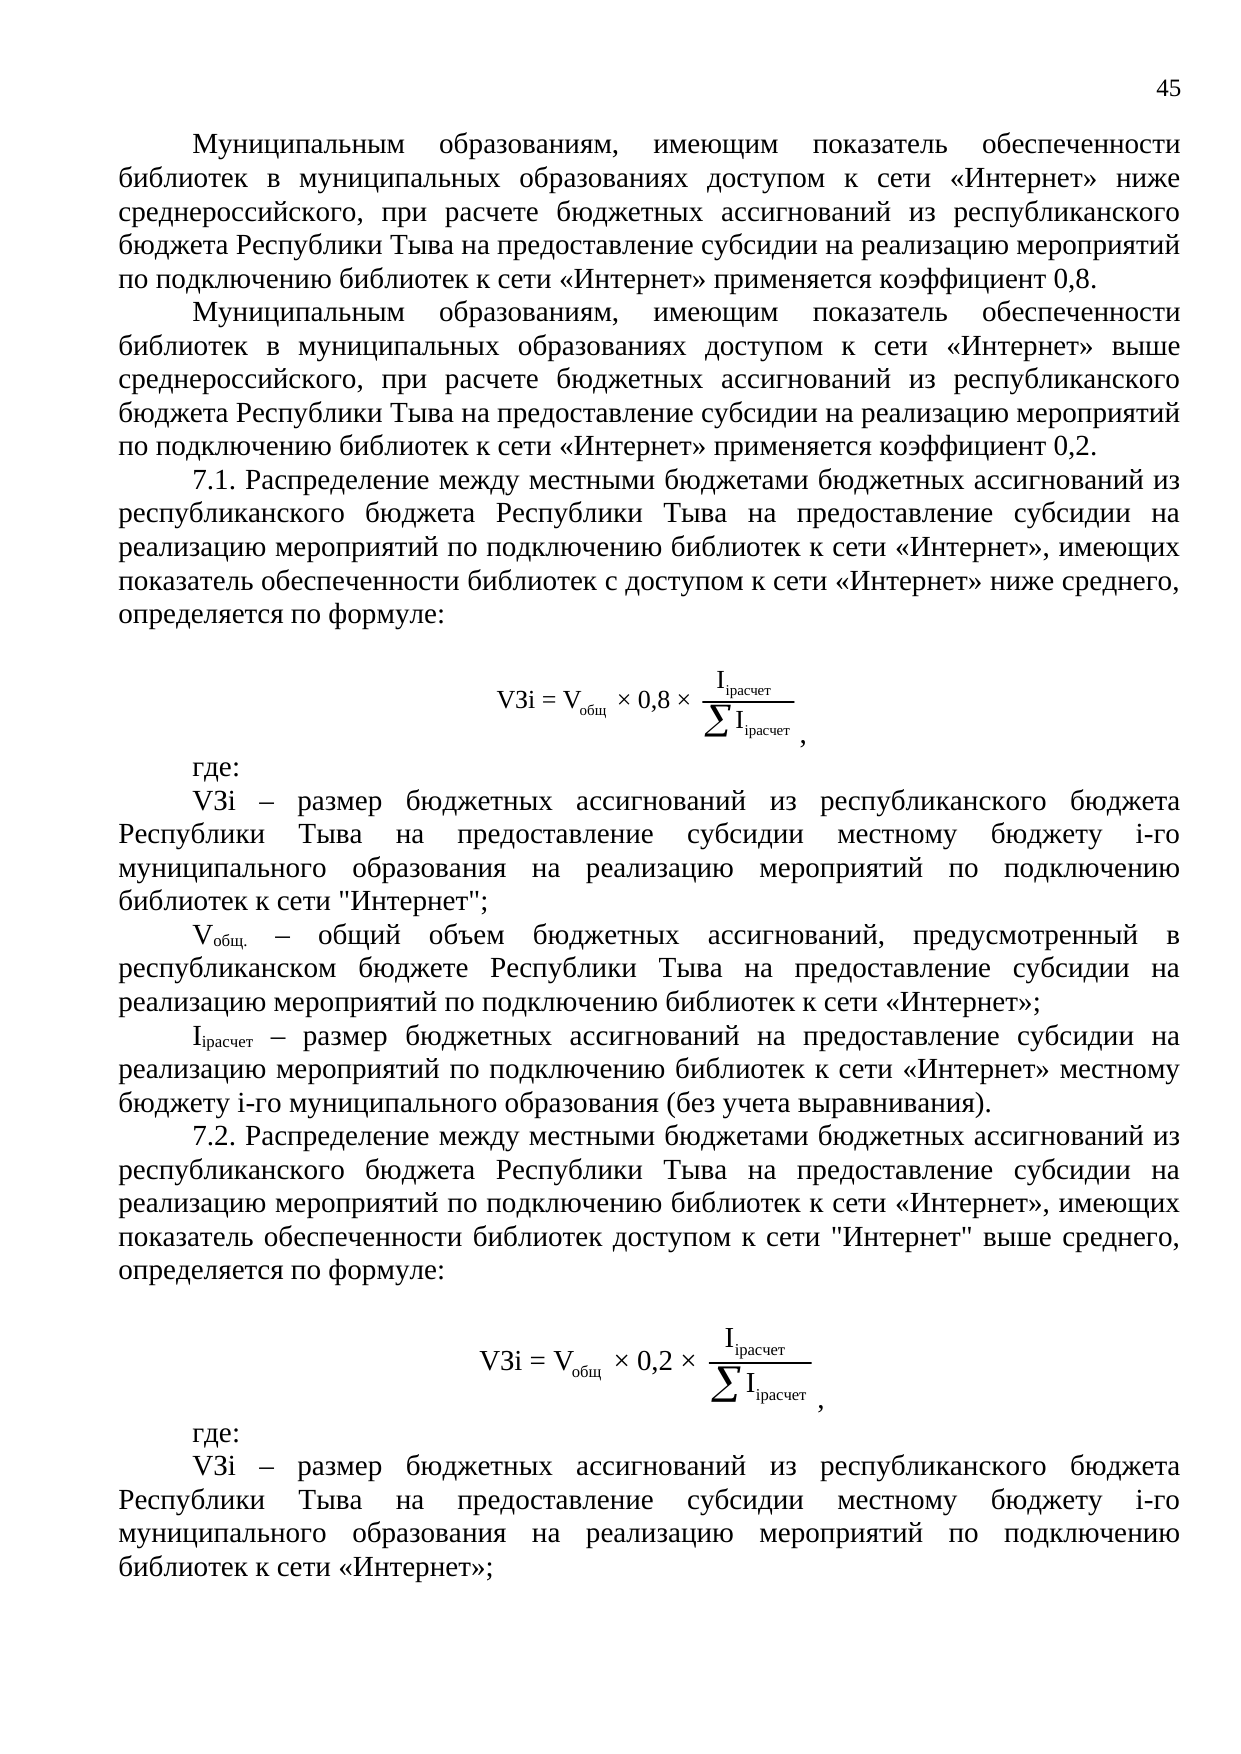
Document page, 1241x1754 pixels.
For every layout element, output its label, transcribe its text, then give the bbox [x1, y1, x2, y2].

text VЗi – размер бюджетных ассигнований из республиканского бюджета Республики Тыва на предоставление субсидии местному бюджету i-го муниципального образования на реализацию мероприятий по подключению библиотек к сети "Интернет"; [118, 783, 1181, 917]
text Муниципальным образованиям, имеющим показатель обеспеченности библиотек в муниципальных образованиях доступом к сети «Интернет» ниже среднероссийского, при расчете бюджетных ассигнований из республиканского бюджета Республики Тыва на предоставление субсидии на реализацию мероприятий по подключению библиотек к сети «Интернет» применяется коэффициент 0,8. [118, 127, 1181, 294]
text 7.2. Распределение между местными бюджетами бюджетных ассигнований из республиканского бюджета Республики Тыва на предоставление субсидии на реализацию мероприятий по подключению библиотек к сети «Интернет», имеющих показатель обеспеченности библиотек доступом к сети "Интернет" выше среднего, определяется по формуле: [118, 1118, 1181, 1286]
text Iiрасчет – размер бюджетных ассигнований на предоставление субсидии на реализацию мероприятий по подключению библиотек к сети «Интернет» местному бюджету i-го муниципального образования (без учета выравнивания). [118, 1018, 1181, 1118]
text Vобщ. – общий объем бюджетных ассигнований, предусмотренный в республиканском бюджете Республики Тыва на предоставление субсидии на реализацию мероприятий по подключению библиотек к сети «Интернет»; [118, 917, 1181, 1018]
text Муниципальным образованиям, имеющим показатель обеспеченности библиотек в муниципальных образованиях доступом к сети «Интернет» выше среднероссийского, при расчете бюджетных ассигнований из республиканского бюджета Республики Тыва на предоставление субсидии на реализацию мероприятий по подключению библиотек к сети «Интернет» применяется коэффициент 0,2. [118, 294, 1181, 462]
text где: [118, 1415, 1181, 1448]
text , [118, 663, 1181, 749]
text VЗi – размер бюджетных ассигнований из республиканского бюджета Республики Тыва на предоставление субсидии местному бюджету i-го муниципального образования на реализацию мероприятий по подключению библиотек к сети «Интернет»; [118, 1448, 1181, 1583]
text , [118, 1319, 1181, 1415]
text где: [118, 749, 1181, 783]
text 7.1. Распределение между местными бюджетами бюджетных ассигнований из республиканского бюджета Республики Тыва на предоставление субсидии на реализацию мероприятий по подключению библиотек к сети «Интернет», имеющих показатель обеспеченности библиотек с доступом к сети «Интернет» ниже среднего, определяется по формуле: [118, 462, 1181, 630]
